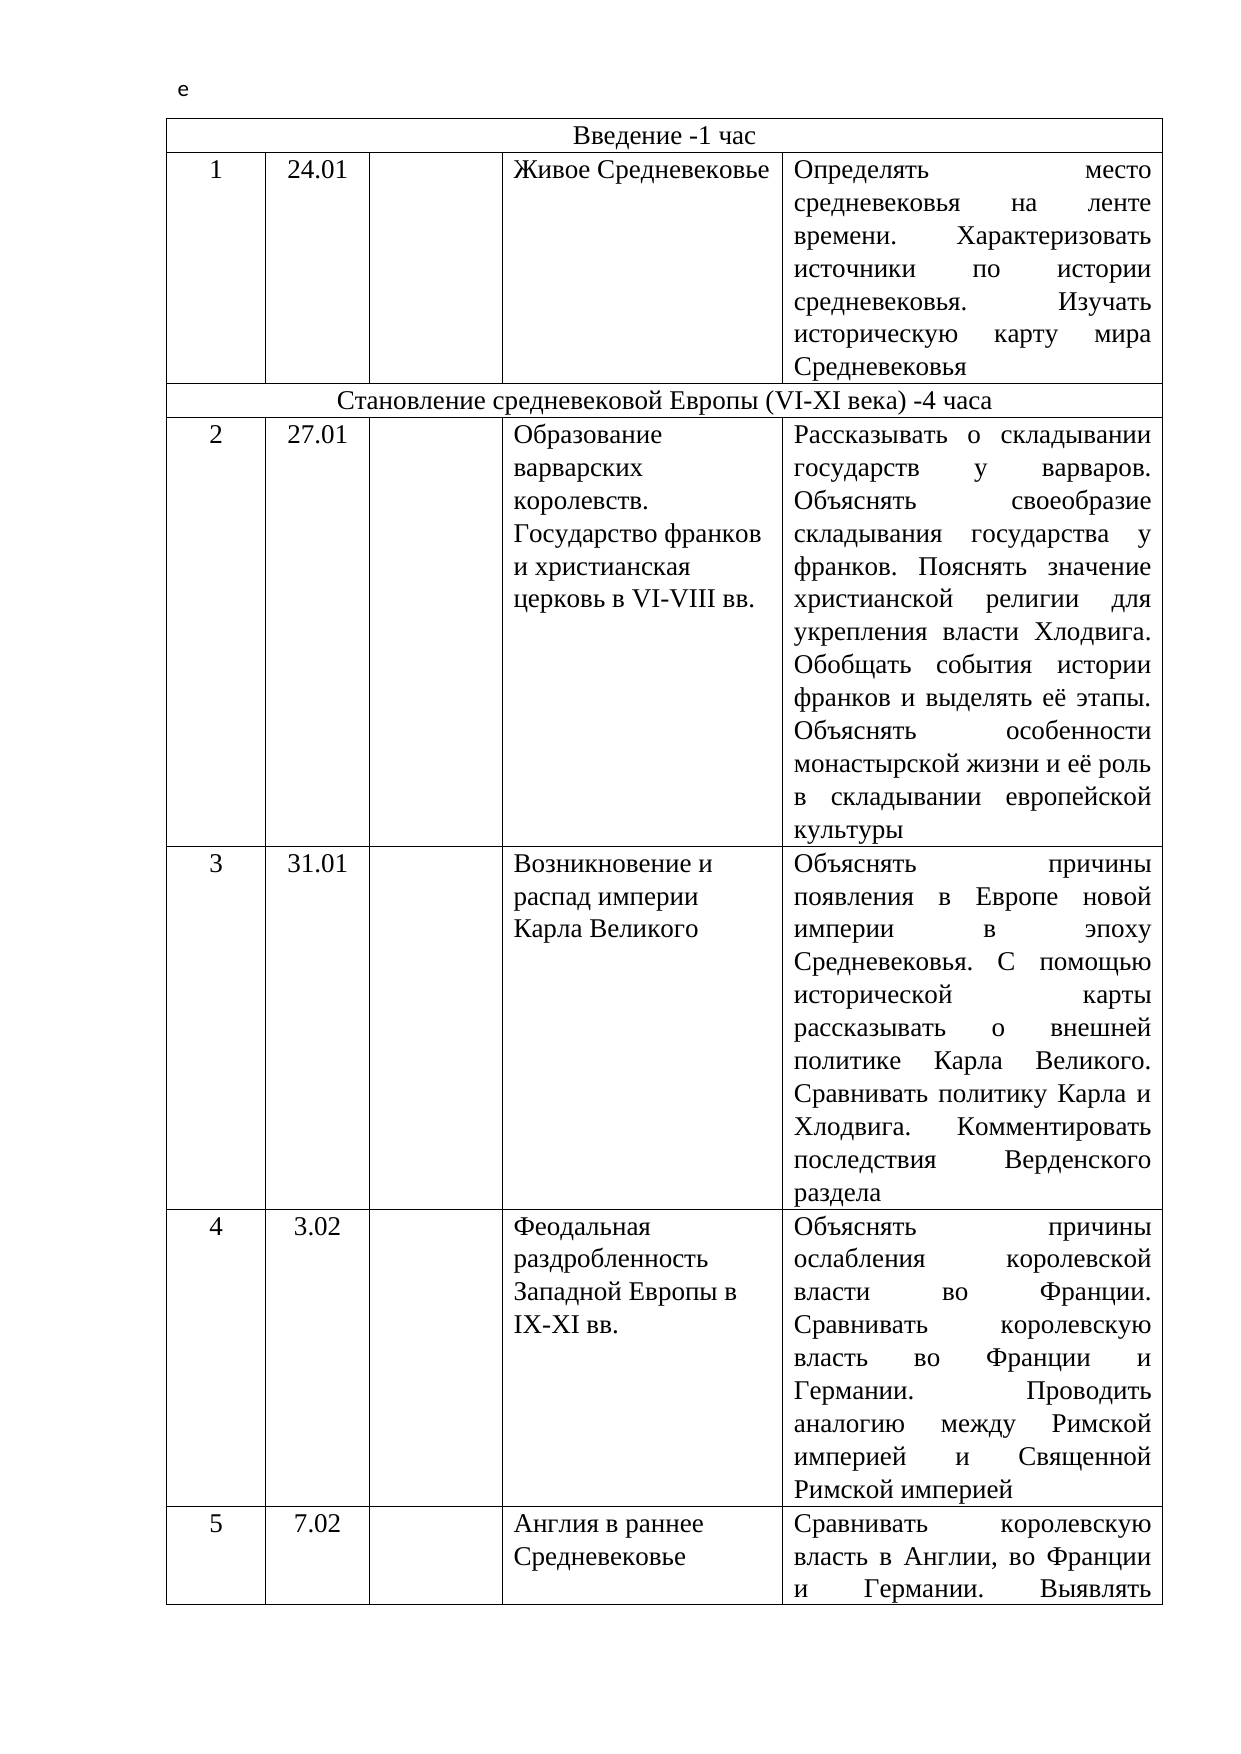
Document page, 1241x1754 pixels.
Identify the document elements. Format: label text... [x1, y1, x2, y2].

table_cell 7.02 [266, 1507, 369, 1604]
table_cell 3 [167, 847, 265, 1208]
table_cell Феодальная раздробленность Западной Европы в IX-XI вв. [503, 1210, 782, 1506]
table_cell 3.02 [266, 1210, 369, 1506]
table_cell 31.01 [266, 847, 369, 1208]
table_cell [370, 418, 502, 846]
table_cell Возникновение и распад империи Карла Великого [503, 847, 782, 1208]
table_cell [370, 1507, 502, 1604]
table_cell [503, 1507, 782, 1604]
table_cell 1 [167, 153, 265, 383]
table_cell 4 [167, 1210, 265, 1506]
table_cell 27.01 [266, 418, 369, 846]
table_cell Образование варварских королевств. Государство франков и христианская церковь в VI-VIII вв. [503, 418, 782, 846]
table_cell 24.01 [266, 153, 369, 383]
table_cell Живое Средневековье [503, 153, 782, 383]
table_cell 2 [167, 418, 265, 846]
table_cell 5 [167, 1507, 265, 1604]
table_cell Объяснять причины появления в Европе новой империи в эпоху Средневековья. С помощью исторической карты рассказывать о внешней политике Карла Великого. Сравнивать политику Карла и Хлодвига. Комментировать последствия Верденского раздела [783, 847, 1162, 1208]
table_cell Определять место средневековья на ленте времени. Характеризовать источники по истории средневековья. Изучать историческую карту мира Средневековья [783, 153, 1162, 383]
table_cell Становление средневековой Европы (VI-XI века) -4 часа [167, 384, 1162, 417]
table_cell [370, 1210, 502, 1506]
table_cell [370, 153, 502, 383]
table_cell [370, 847, 502, 1208]
table_cell Введение -1 час [167, 119, 1162, 152]
table_cell Рассказывать о складывании государств у варваров. Объяснять своеобразие складывания государства у франков. Пояснять значение христианской религии для укрепления власти Хлодвига. Обобщать события истории франков и выделять её этапы. Объяснять особенности монастырской жизни и её роль в складывании европейской культуры [783, 418, 1162, 846]
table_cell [783, 1507, 1162, 1604]
table_cell Объяснять причины ослабления королевской власти во Франции. Сравнивать королевскую власть во Франции и Германии. Проводить аналогию между Римской империей и Священной Римской империей [783, 1210, 1162, 1506]
